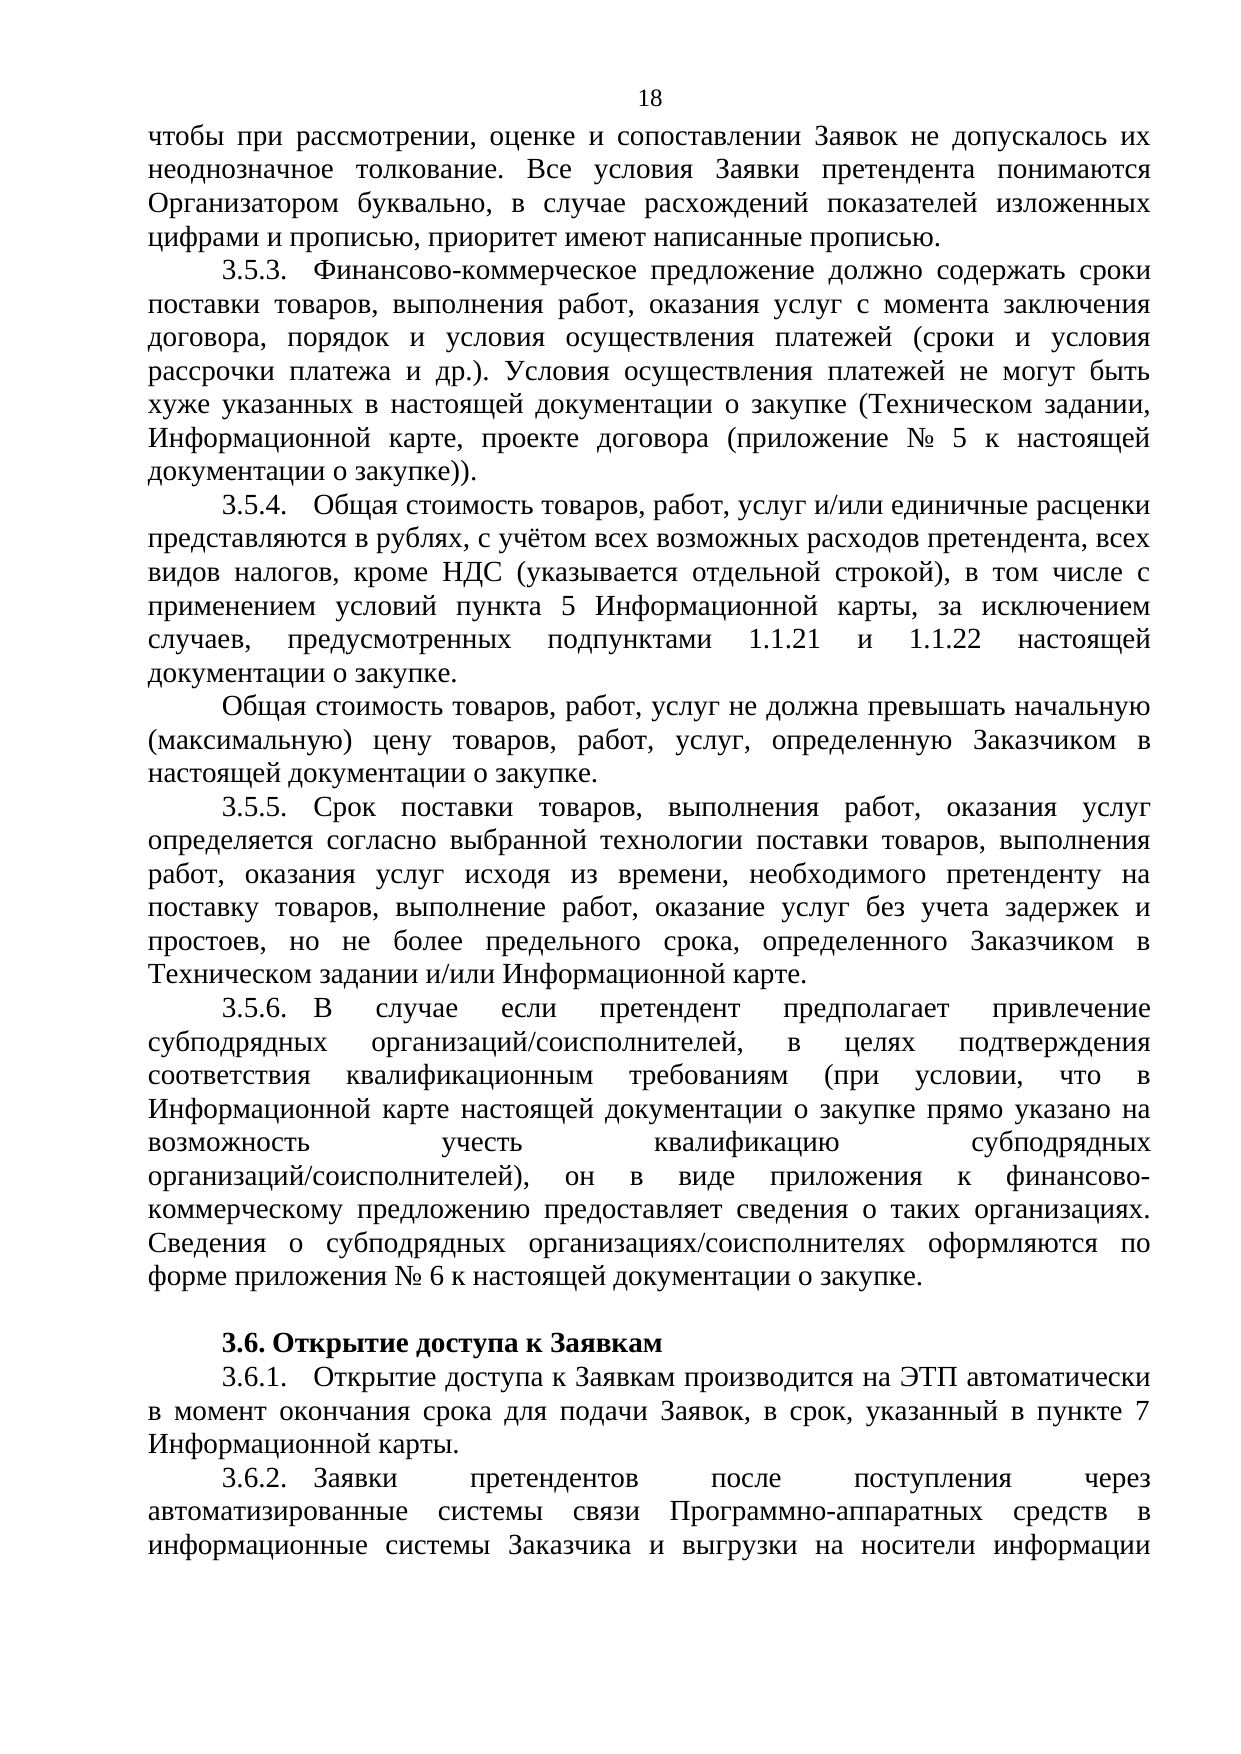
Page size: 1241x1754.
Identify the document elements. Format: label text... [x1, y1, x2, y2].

list Открытие доступа к Заявкам [148, 1326, 1152, 1359]
list Открытие доступа к Заявкам производится на ЭТП автоматически в момент окончания срока для подачи Заявок, в срок, указанный в пункте 7 Информационной карты. [148, 1359, 1152, 1460]
list В случае если претендент предполагает привлечение субподрядных организаций/соисполнителей, в целях подтверждения соответствия квалификационным требованиям (при условии, что в Информационной карте настоящей документации о закупке прямо указано на возможность учесть квалификацию субподрядных организаций/соисполнителей), он в виде приложения к финансово-коммерческому предложению предоставляет сведения о таких организациях. Сведения о субподрядных организациях/соисполнителях оформляются по форме приложения № 6 к настоящей документации о закупке. [148, 990, 1152, 1292]
list Общая стоимость товаров, работ, услуг и/или единичные расценки представляются в рублях, с учётом всех возможных расходов претендента, всех видов налогов, кроме НДС (указывается отдельной строкой), в том числе с применением условий пункта 5 Информационной карты, за исключением случаев, предусмотренных подпунктами 1.1.21 и 1.1.22 настоящей документации о закупке. [148, 487, 1152, 688]
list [148, 118, 1152, 252]
text Общая стоимость товаров, работ, услуг не должна превышать начальную (максимальную) цену товаров, работ, услуг, определенную Заказчиком в настоящей документации о закупке. [148, 688, 1152, 789]
list Срок поставки товаров, выполнения работ, оказания услуг определяется согласно выбранной технологии поставки товаров, выполнения работ, оказания услуг исходя из времени, необходимого претенденту на поставку товаров, выполнение работ, оказание услуг без учета задержек и простоев, но не более предельного срока, определенного Заказчиком в Техническом задании и/или Информационной карте. [148, 789, 1152, 990]
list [148, 1460, 1152, 1560]
list Финансово-коммерческое предложение должно содержать сроки поставки товаров, выполнения работ, оказания услуг с момента заключения договора, порядок и условия осуществления платежей (сроки и условия рассрочки платежа и др.). Условия осуществления платежей не могут быть хуже указанных в настоящей документации о закупке (Техническом задании, Информационной карте, проекте договора (приложение № 5 к настоящей документации о закупке)). [148, 252, 1152, 487]
